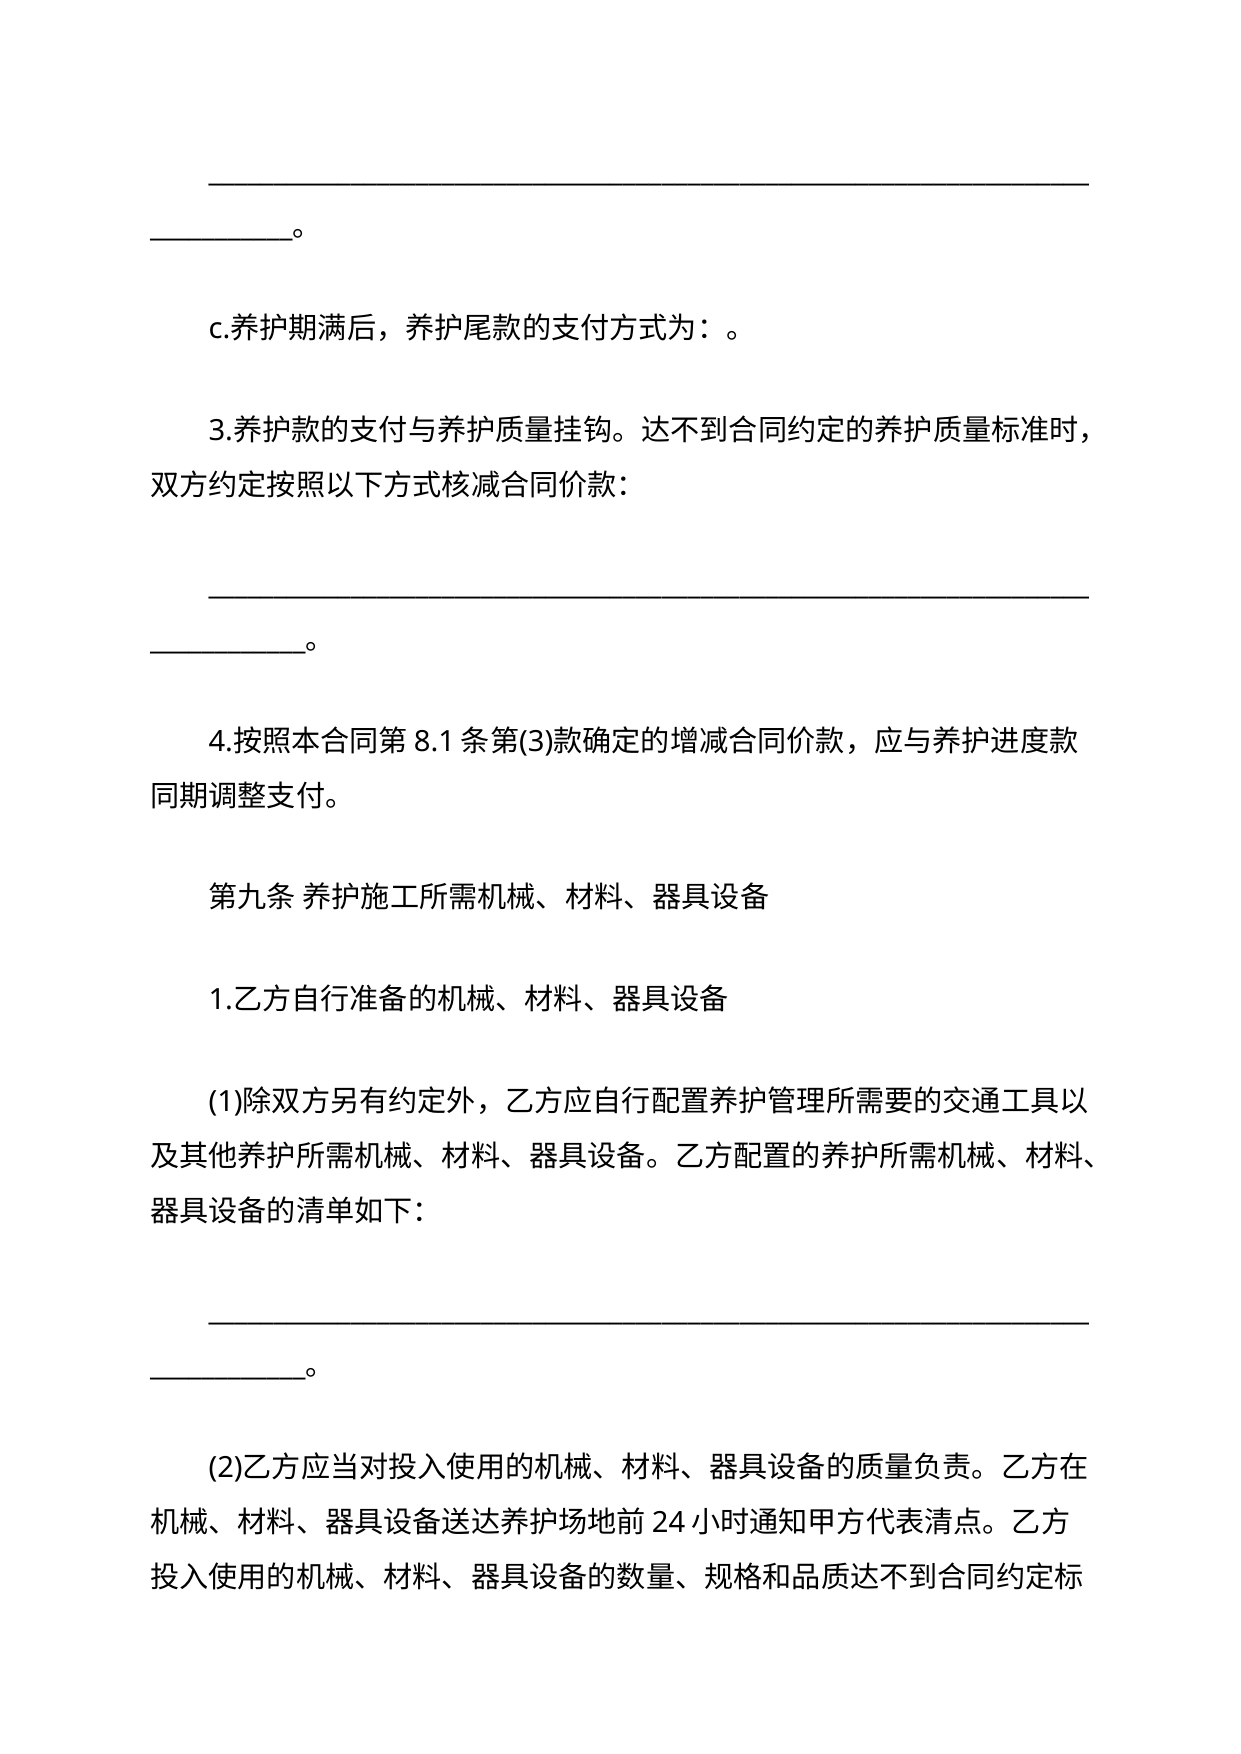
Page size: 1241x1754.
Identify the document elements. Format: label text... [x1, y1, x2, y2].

text 第九条 养护施工所需机械、材料、器具设备 [150, 874, 1090, 916]
text ________________________________________________________________________________。 [150, 1289, 1090, 1384]
text 4.按照本合同第8.1条第(3)款确定的增减合同价款，应与养护进度款同期调整支付。 [150, 717, 1090, 814]
text c.养护期满后，养护尾款的支付方式为：。 [150, 304, 1090, 347]
text ________________________________________________________________________________。 [150, 563, 1090, 658]
text (1)除双方另有约定外，乙方应自行配置养护管理所需要的交通工具以及其他养护所需机械、材料、器具设备。乙方配置的养护所需机械、材料、器具设备的清单如下： [150, 1078, 1090, 1230]
text 1.乙方自行准备的机械、材料、器具设备 [150, 976, 1090, 1018]
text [150, 1444, 1090, 1596]
text _______________________________________________________________________________。 [150, 150, 1090, 245]
text 3.养护款的支付与养护质量挂钩。达不到合同约定的养护质量标准时，双方约定按照以下方式核减合同价款： [150, 406, 1090, 503]
